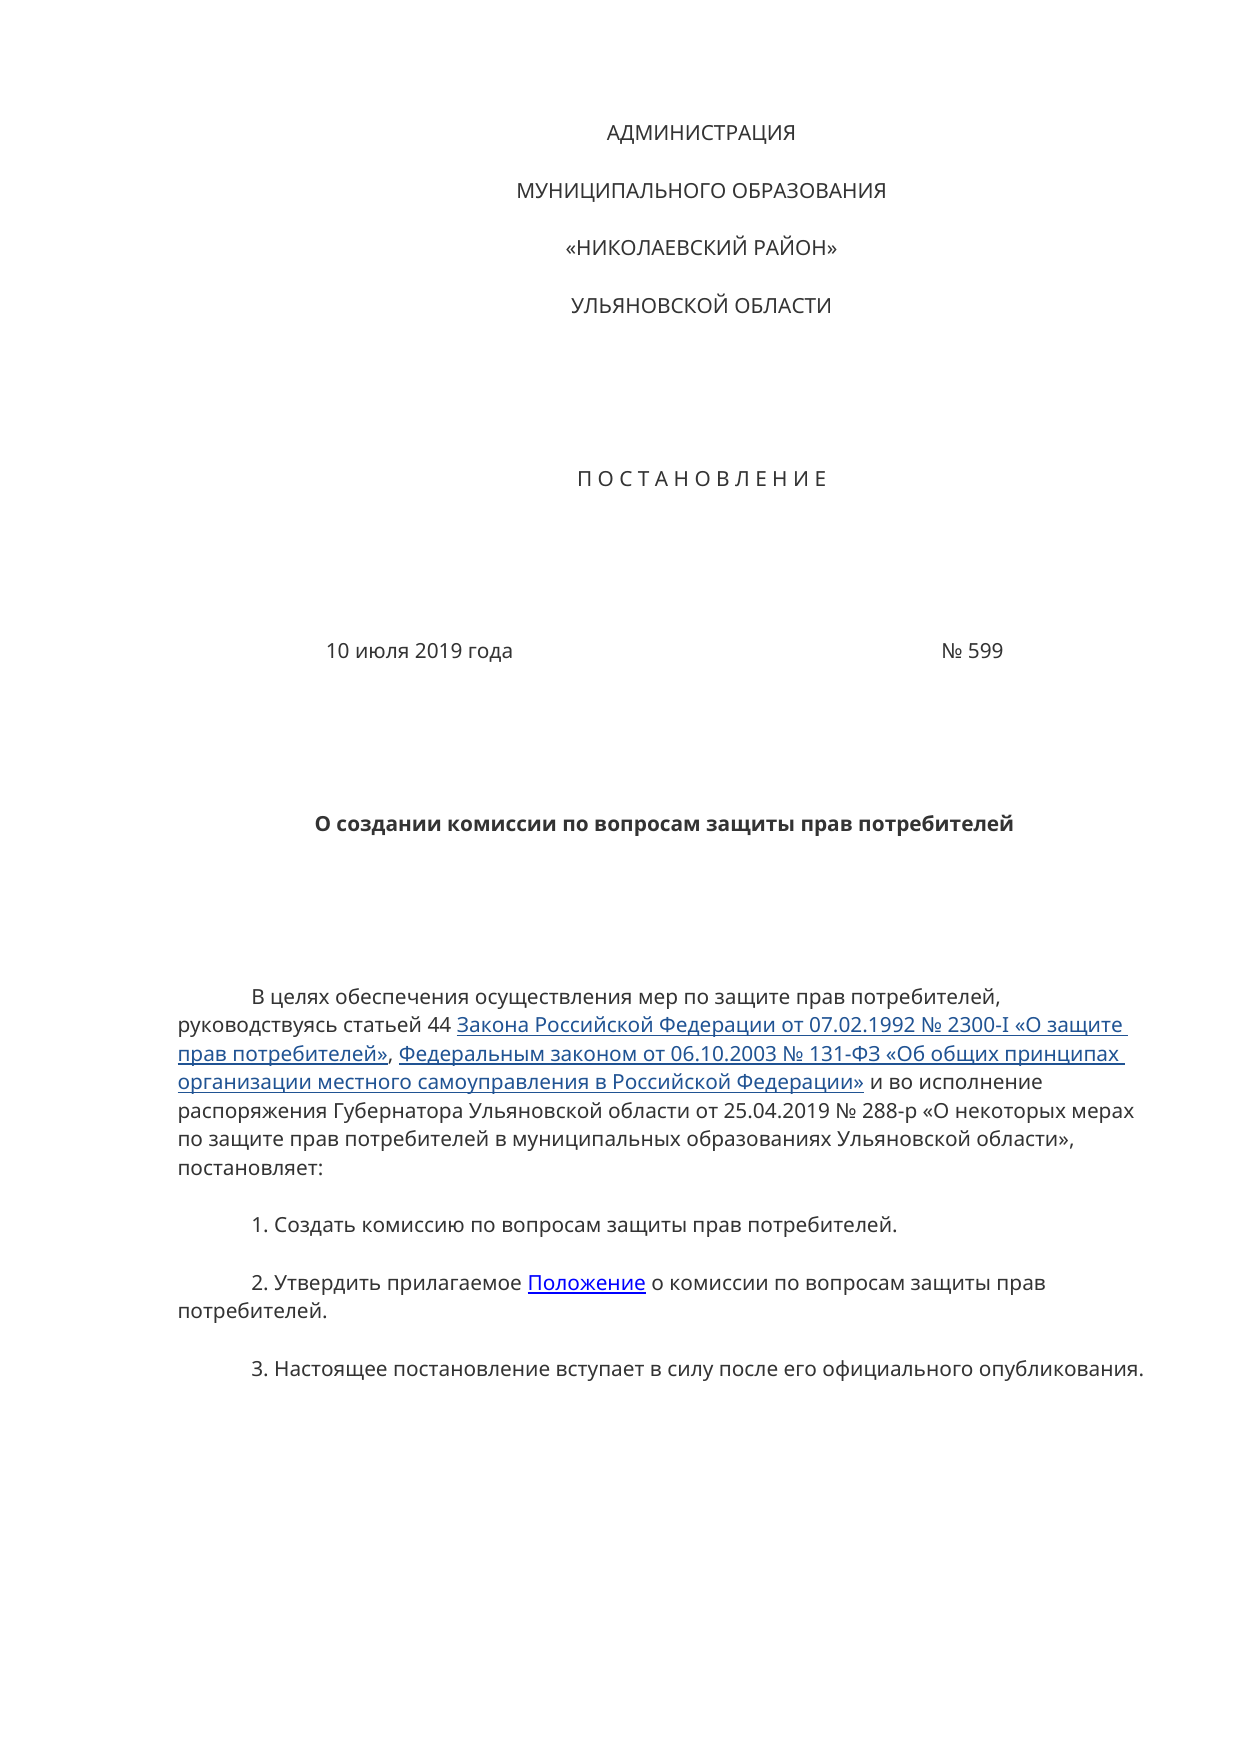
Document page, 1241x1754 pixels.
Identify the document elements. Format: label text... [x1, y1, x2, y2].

text 2. Утвердить прилагаемое Положение о комиссии по вопросам защиты прав потребителей. [177, 1268, 1152, 1325]
text 10 июля 2019 года № 599 [177, 637, 1152, 665]
text УЛЬЯНОВСКОЙ ОБЛАСТИ [177, 291, 1152, 319]
text В целях обеспечения осуществления мер по защите прав потребителей, руководствуясь статьей 44 Закона Российской Федерации от 07.02.1992 № 2300-I «О защите прав потребителей», Федеральным законом от 06.10.2003 № 131-ФЗ «Об общих принципах организации местного самоуправления в Российской Федерации» и во исполнение распоряжения Губернатора Ульяновской области от 25.04.2019 № 288-р «О некоторых мерах по защите прав потребителей в муниципальных образованиях Ульяновской области», постановляет: [177, 982, 1152, 1181]
text АДМИНИСТРАЦИЯ [177, 118, 1152, 147]
text «НИКОЛАЕВСКИЙ РАЙОН» [177, 233, 1152, 262]
text П О С Т А Н О В Л Е Н И Е [177, 464, 1152, 492]
text 1. Создать комиссию по вопросам защиты прав потребителей. [177, 1210, 1152, 1239]
text О создании комиссии по вопросам защиты прав потребителей [177, 809, 1152, 838]
text МУНИЦИПАЛЬНОГО ОБРАЗОВАНИЯ [177, 176, 1152, 204]
text 3. Настоящее постановление вступает в силу после его официального опубликования. [177, 1354, 1152, 1382]
